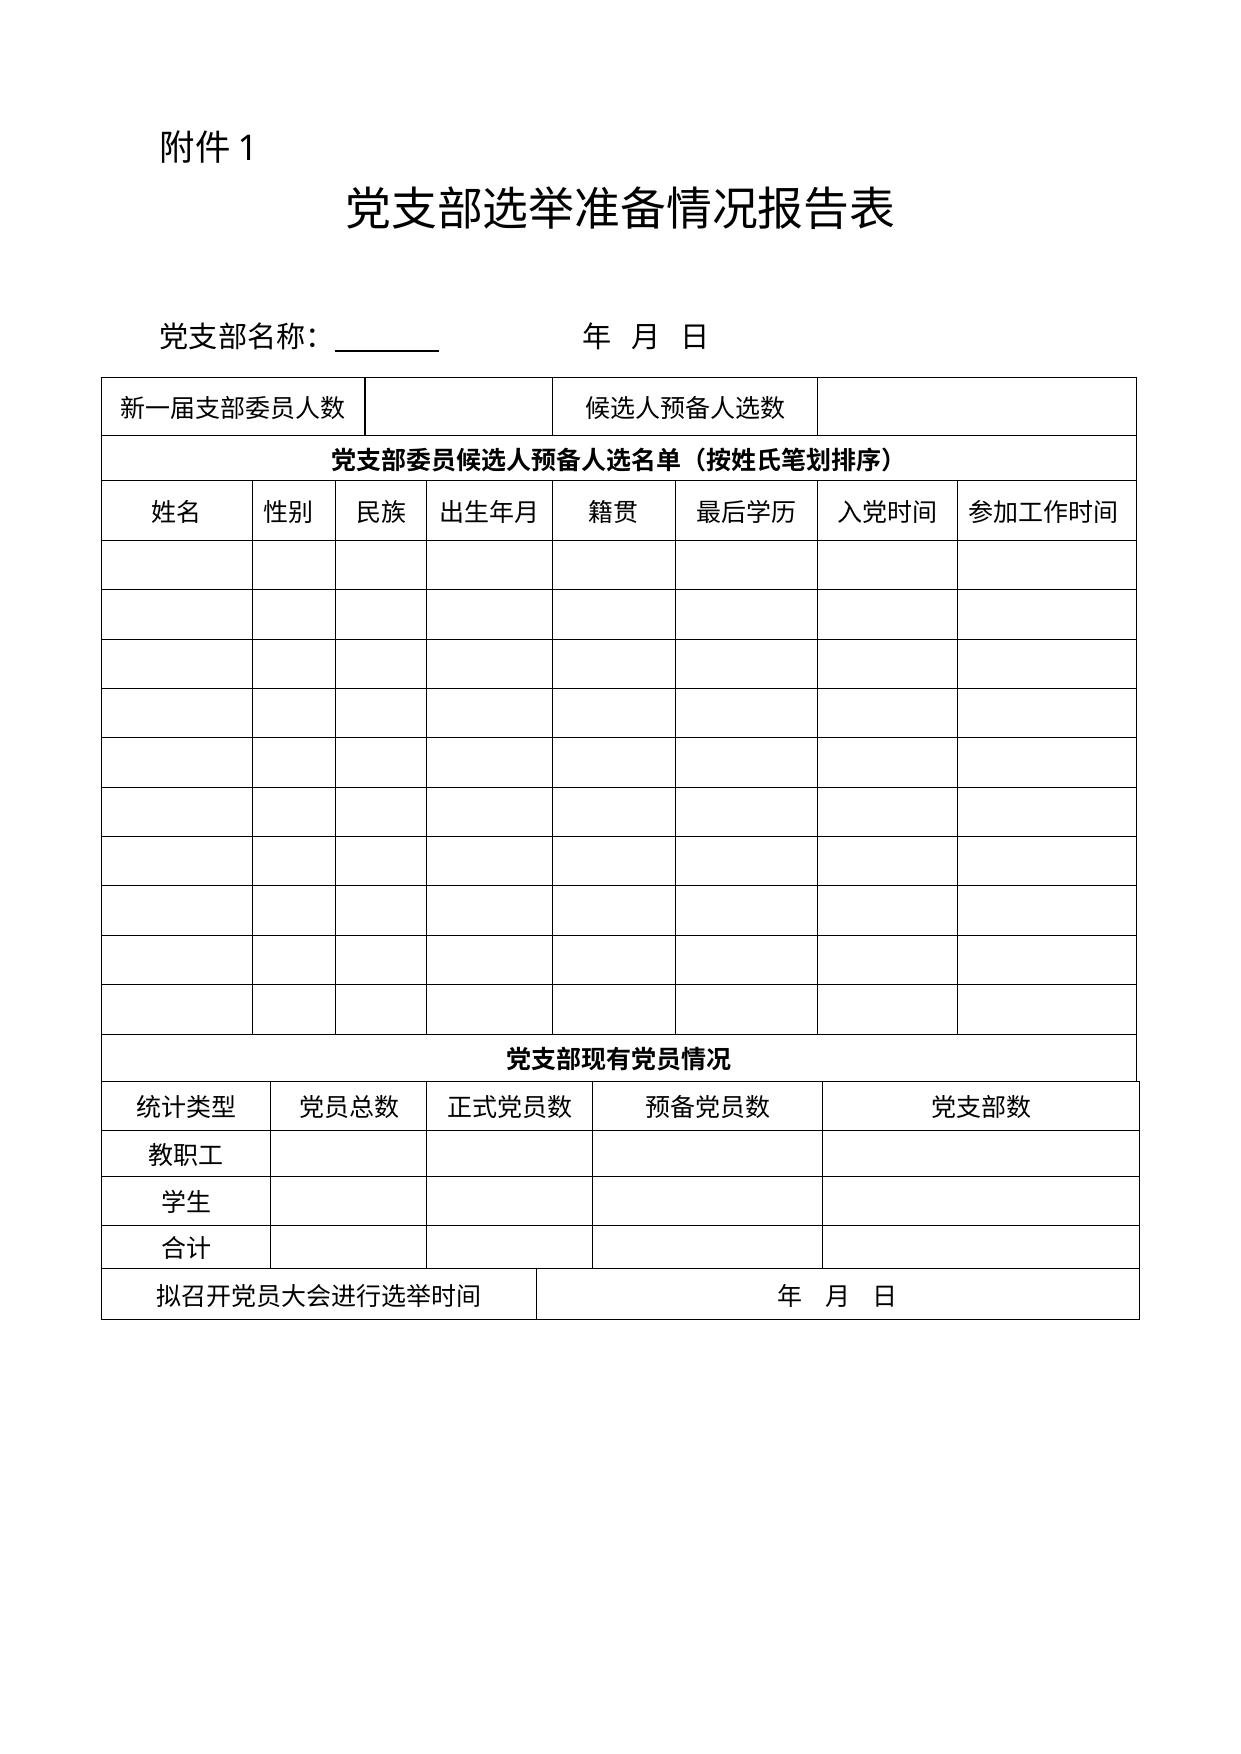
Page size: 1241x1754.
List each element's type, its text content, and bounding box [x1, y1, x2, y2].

table_cell [253, 985, 335, 1033]
table_cell 参加工作时间 [958, 481, 1136, 540]
table_cell [336, 985, 426, 1033]
table_cell [958, 590, 1136, 638]
table_cell [102, 936, 252, 984]
table_cell [427, 640, 552, 688]
text 附件1 [159, 113, 1081, 173]
table_cell [676, 985, 817, 1033]
table_cell [427, 590, 552, 638]
table_cell [818, 738, 957, 787]
table_cell [102, 837, 252, 885]
text 党支部选举准备情况报告表 [159, 173, 1081, 239]
table_cell [336, 738, 426, 787]
table_cell [102, 886, 252, 935]
table_cell [553, 590, 675, 638]
table_cell [102, 541, 252, 589]
table_cell [427, 738, 552, 787]
table_cell [253, 837, 335, 885]
table_cell [676, 788, 817, 836]
table_cell [427, 936, 552, 984]
table_cell [427, 788, 552, 836]
table_cell [553, 788, 675, 836]
table_cell [427, 689, 552, 737]
table_cell [958, 541, 1136, 589]
table_cell 预备党员数 [593, 1082, 822, 1129]
table_cell [823, 1131, 1139, 1176]
table_cell [253, 689, 335, 737]
table_cell [336, 837, 426, 885]
table_cell 党支部数 [823, 1082, 1139, 1129]
table_cell [102, 738, 252, 787]
table_cell [958, 738, 1136, 787]
table_cell [818, 788, 957, 836]
table_cell [818, 689, 957, 737]
table_cell [676, 738, 817, 787]
table_cell [336, 689, 426, 737]
table_cell [958, 886, 1136, 935]
table_cell [427, 541, 552, 589]
table_cell 年 月 日 [537, 1269, 1139, 1319]
table_cell [253, 886, 335, 935]
table_cell [336, 590, 426, 638]
table_cell 入党时间 [818, 481, 957, 540]
table_cell [553, 936, 675, 984]
table_header [818, 378, 1136, 435]
table_cell [253, 936, 335, 984]
table_header 新一届支部委员人数 [102, 378, 364, 435]
table_cell 党员总数 [271, 1082, 426, 1129]
table_cell [102, 985, 252, 1033]
table_cell [823, 1177, 1139, 1225]
table_cell [676, 837, 817, 885]
table_cell [427, 985, 552, 1033]
table_cell 党支部委员候选人预备人选名单（按姓氏笔划排序） [102, 436, 1136, 480]
table_cell [818, 936, 957, 984]
table_cell [271, 1177, 426, 1225]
table_cell 学生 [102, 1177, 270, 1225]
table_cell [958, 837, 1136, 885]
table_cell [253, 738, 335, 787]
table_cell 最后学历 [676, 481, 817, 540]
table_cell 籍贯 [553, 481, 675, 540]
table_cell [102, 640, 252, 688]
table_cell [593, 1226, 822, 1268]
table_cell [102, 788, 252, 836]
table_cell 民族 [336, 481, 426, 540]
table_cell [593, 1131, 822, 1176]
table_cell [253, 640, 335, 688]
table_cell 合计 [102, 1226, 270, 1268]
table_cell 正式党员数 [427, 1082, 592, 1129]
table_cell [253, 590, 335, 638]
table_cell [271, 1226, 426, 1268]
table_cell [427, 1177, 592, 1225]
table_cell [427, 886, 552, 935]
text 党支部名称： 年 月 日 [159, 314, 1081, 356]
table_cell [427, 1131, 592, 1176]
table_cell [676, 590, 817, 638]
table_cell 教职工 [102, 1131, 270, 1176]
table_cell [676, 936, 817, 984]
table_cell 党支部现有党员情况 [102, 1035, 1136, 1081]
table_cell [336, 541, 426, 589]
table_cell 性别 [253, 481, 335, 540]
table_cell [818, 590, 957, 638]
table_cell [958, 985, 1136, 1033]
table_cell 统计类型 [102, 1082, 270, 1129]
table_cell [253, 541, 335, 589]
table_cell 姓名 [102, 481, 252, 540]
table_cell 出生年月 [427, 481, 552, 540]
table_cell [553, 738, 675, 787]
table_cell [958, 936, 1136, 984]
table_cell [818, 886, 957, 935]
table_cell [336, 640, 426, 688]
table_cell [958, 689, 1136, 737]
table_header [366, 378, 552, 435]
table_cell [676, 886, 817, 935]
table_cell 拟召开党员大会进行选举时间 [102, 1269, 536, 1319]
table_cell [676, 541, 817, 589]
table_cell [336, 886, 426, 935]
table_cell [427, 837, 552, 885]
table_cell [958, 788, 1136, 836]
table_cell [593, 1177, 822, 1225]
table_cell [102, 590, 252, 638]
table_cell [336, 788, 426, 836]
table_cell [427, 1226, 592, 1268]
table_cell [553, 837, 675, 885]
table_cell [553, 541, 675, 589]
table_cell [818, 541, 957, 589]
table_cell [553, 985, 675, 1033]
table_cell [553, 886, 675, 935]
table_cell [676, 689, 817, 737]
table_cell [553, 689, 675, 737]
table_cell [271, 1131, 426, 1176]
table_cell [102, 689, 252, 737]
table_cell [958, 640, 1136, 688]
table_cell [818, 837, 957, 885]
table_header 候选人预备人选数 [553, 378, 817, 435]
table_cell [253, 788, 335, 836]
table_cell [818, 985, 957, 1033]
table_cell [823, 1226, 1139, 1268]
table_cell [336, 936, 426, 984]
table_cell [676, 640, 817, 688]
table_cell [553, 640, 675, 688]
table_cell [818, 640, 957, 688]
